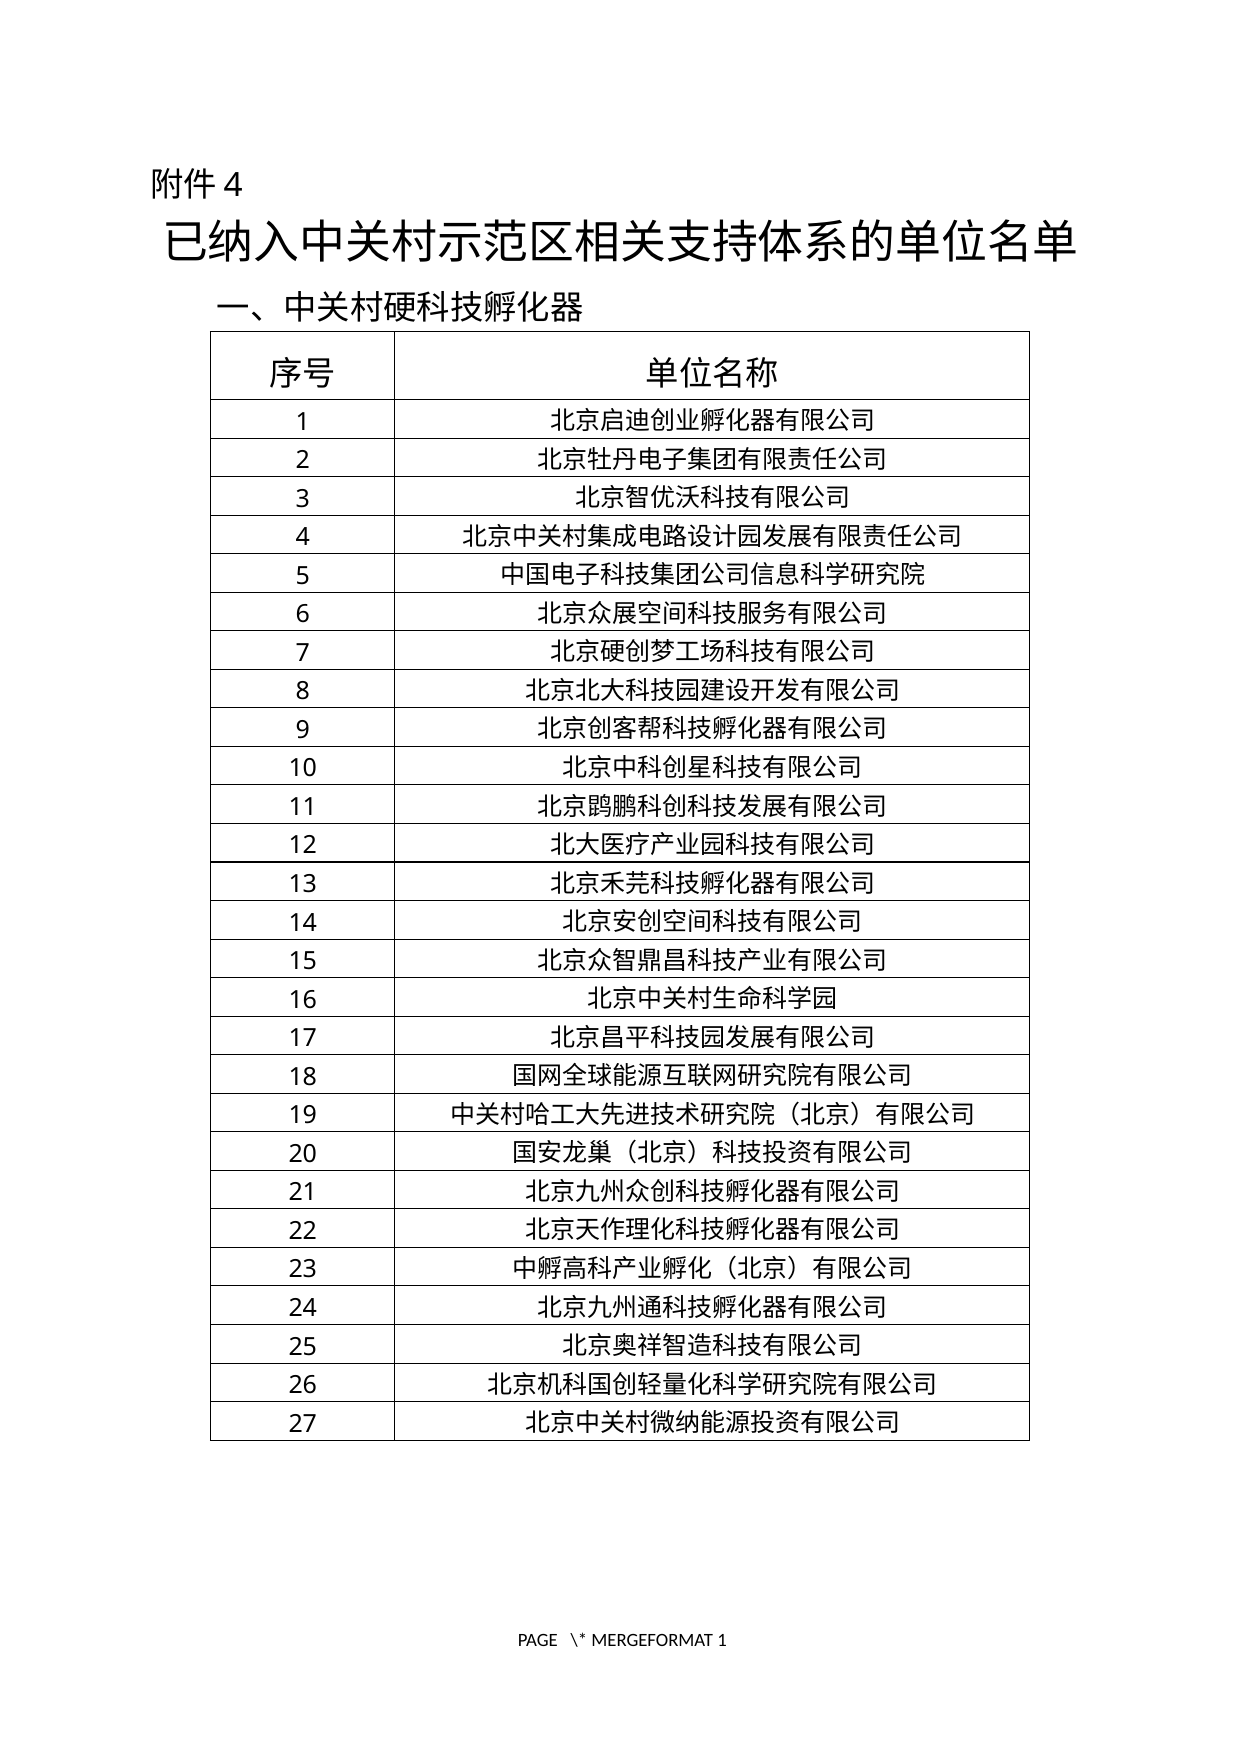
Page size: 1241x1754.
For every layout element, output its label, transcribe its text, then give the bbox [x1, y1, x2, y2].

table_cell 21 [211, 1171, 394, 1208]
table_cell 6 [211, 593, 394, 630]
table_cell 北京九州众创科技孵化器有限公司 [395, 1171, 1029, 1208]
table_cell 北京智优沃科技有限公司 [395, 477, 1029, 514]
table_cell 11 [211, 785, 394, 823]
table_cell 8 [211, 670, 394, 707]
table_cell 12 [211, 824, 394, 861]
table_cell 北京禾芫科技孵化器有限公司 [395, 863, 1029, 900]
table_cell 2 [211, 439, 394, 476]
table_cell 16 [211, 978, 394, 1016]
table_cell 国安龙巢（北京）科技投资有限公司 [395, 1132, 1029, 1170]
table_cell 北京众展空间科技服务有限公司 [395, 593, 1029, 630]
table_cell 5 [211, 554, 394, 592]
table_cell 18 [211, 1055, 394, 1093]
table_cell 13 [211, 863, 394, 900]
table_cell 4 [211, 516, 394, 553]
table_cell 19 [211, 1094, 394, 1131]
table_cell 北京天作理化科技孵化器有限公司 [395, 1209, 1029, 1247]
table_cell 北京众智鼎昌科技产业有限公司 [395, 940, 1029, 977]
table_header 单位名称 [395, 332, 1029, 399]
table_header 序号 [211, 332, 394, 399]
table_cell 9 [211, 708, 394, 746]
table_cell 北京奥祥智造科技有限公司 [395, 1325, 1029, 1362]
table_cell 10 [211, 747, 394, 784]
table_cell 北京中关村微纳能源投资有限公司 [395, 1402, 1029, 1439]
table_cell 中孵高科产业孵化（北京）有限公司 [395, 1248, 1029, 1285]
table_cell 14 [211, 901, 394, 938]
table_cell 北京硬创梦工场科技有限公司 [395, 631, 1029, 669]
table_cell 北京机科国创轻量化科学研究院有限公司 [395, 1364, 1029, 1401]
table_cell 北京昌平科技园发展有限公司 [395, 1017, 1029, 1054]
table_cell 3 [211, 477, 394, 514]
text 附件4 [150, 150, 1090, 208]
table_cell 北京九州通科技孵化器有限公司 [395, 1286, 1029, 1324]
table_cell 北京鹍鹏科创科技发展有限公司 [395, 785, 1029, 823]
table_cell 24 [211, 1286, 394, 1324]
table_cell 北京牡丹电子集团有限责任公司 [395, 439, 1029, 476]
table_cell 25 [211, 1325, 394, 1362]
table_cell 7 [211, 631, 394, 669]
table_cell 国网全球能源互联网研究院有限公司 [395, 1055, 1029, 1093]
table_cell 北京启迪创业孵化器有限公司 [395, 400, 1029, 437]
table_cell 北京中关村生命科学园 [395, 978, 1029, 1016]
text 一、中关村硬科技孵化器 [150, 271, 1090, 331]
table_cell 22 [211, 1209, 394, 1247]
table_cell 北京创客帮科技孵化器有限公司 [395, 708, 1029, 746]
table_cell 北京中科创星科技有限公司 [395, 747, 1029, 784]
table_cell 17 [211, 1017, 394, 1054]
table_cell 中关村哈工大先进技术研究院（北京）有限公司 [395, 1094, 1029, 1131]
text 已纳入中关村示范区相关支持体系的单位名单 [150, 208, 1090, 271]
table_cell 23 [211, 1248, 394, 1285]
table_cell 北大医疗产业园科技有限公司 [395, 824, 1029, 861]
table_cell 北京中关村集成电路设计园发展有限责任公司 [395, 516, 1029, 553]
table_cell 北京安创空间科技有限公司 [395, 901, 1029, 938]
table_cell 北京北大科技园建设开发有限公司 [395, 670, 1029, 707]
table_cell 15 [211, 940, 394, 977]
table_cell 20 [211, 1132, 394, 1170]
table_cell 1 [211, 400, 394, 437]
table_cell 27 [211, 1402, 394, 1439]
table_cell 中国电子科技集团公司信息科学研究院 [395, 554, 1029, 592]
table_cell 26 [211, 1364, 394, 1401]
